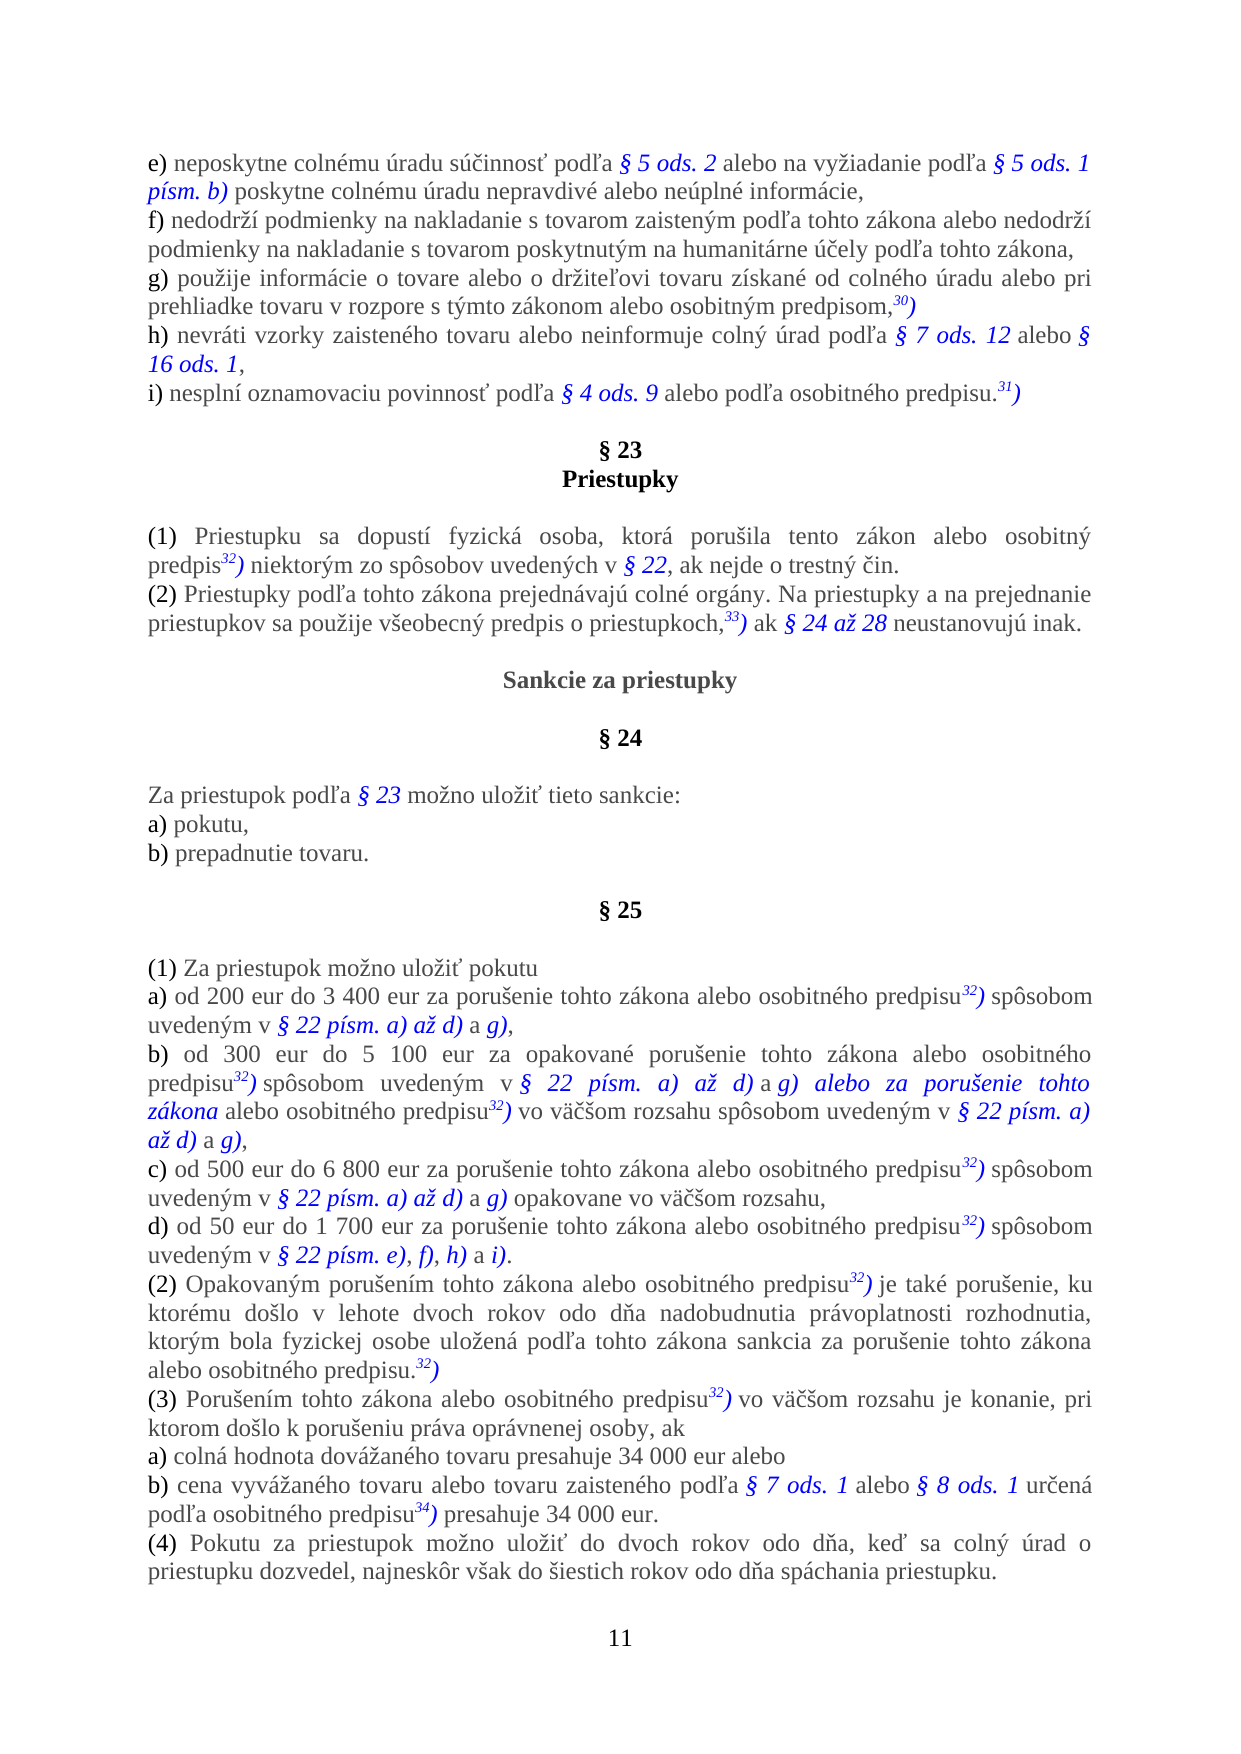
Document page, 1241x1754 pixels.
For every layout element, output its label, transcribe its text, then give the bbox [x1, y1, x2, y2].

text c) od 500 eur do 6 800 eur za porušenie tohto zákona alebo osobitného predpisu32) spôsobom uvedeným v § 22 písm. a) až d) a g) opakovane vo väčšom rozsahu, [148, 1154, 1093, 1211]
text § 23 [148, 435, 1093, 464]
text a) pokutu, [148, 809, 1093, 838]
text d) od 50 eur do 1 700 eur za porušenie tohto zákona alebo osobitného predpisu32) spôsobom uvedeným v § 22 písm. e), f), h) a i). [148, 1211, 1093, 1269]
text g) použije informácie o tovare alebo o držiteľovi tovaru získané od colného úradu alebo pri prehliadke tovaru v rozpore s týmto zákonom alebo osobitným predpisom,30) [148, 263, 1093, 320]
text (2) Priestupky podľa tohto zákona prejednávajú colné orgány. Na priestupky a na prejednanie priestupkov sa použije všeobecný predpis o priestupkoch,33) ak § 24 až 28 neustanovujú inak. [148, 579, 1093, 636]
text (2) Opakovaným porušením tohto zákona alebo osobitného predpisu32) je také porušenie, ku ktorému došlo v lehote dvoch rokov odo dňa nadobudnutia právoplatnosti rozhodnutia, ktorým bola fyzickej osobe uložená podľa tohto zákona sankcia za porušenie tohto zákona alebo osobitného predpisu.32) [148, 1269, 1093, 1384]
text § 24 [148, 723, 1093, 751]
text (1) Priestupku sa dopustí fyzická osoba, ktorá porušila tento zákon alebo osobitný predpis32) niektorým zo spôsobov uvedených v § 22, ak nejde o trestný čin. [148, 521, 1093, 579]
text Za priestupok podľa § 23 možno uložiť tieto sankcie: [148, 780, 1093, 809]
text Priestupky [148, 464, 1093, 493]
text a) colná hodnota dovážaného tovaru presahuje 34 000 eur alebo [148, 1441, 1093, 1470]
text f) nedodrží podmienky na nakladanie s tovarom zaisteným podľa tohto zákona alebo nedodrží podmienky na nakladanie s tovarom poskytnutým na humanitárne účely podľa tohto zákona, [148, 205, 1093, 263]
text i) nesplní oznamovaciu povinnosť podľa § 4 ods. 9 alebo podľa osobitného predpisu.31) [148, 378, 1093, 406]
text h) nevráti vzorky zaisteného tovaru alebo neinformuje colný úrad podľa § 7 ods. 12 alebo § 16 ods. 1, [148, 320, 1093, 378]
text e) neposkytne colnému úradu súčinnosť podľa § 5 ods. 2 alebo na vyžiadanie podľa § 5 ods. 1 písm. b) poskytne colnému úradu nepravdivé alebo neúplné informácie, [148, 148, 1093, 205]
text (3) Porušením tohto zákona alebo osobitného predpisu32) vo väčšom rozsahu je konanie, pri ktorom došlo k porušeniu práva oprávnenej osoby, ak [148, 1384, 1093, 1441]
text § 25 [148, 895, 1093, 924]
text b) cena vyvážaného tovaru alebo tovaru zaisteného podľa § 7 ods. 1 alebo § 8 ods. 1 určená podľa osobitného predpisu34) presahuje 34 000 eur. [148, 1470, 1093, 1528]
text b) od 300 eur do 5 100 eur za opakované porušenie tohto zákona alebo osobitného predpisu32) spôsobom uvedeným v § 22 písm. a) až d) a g) alebo za porušenie tohto zákona alebo osobitného predpisu32) vo väčšom rozsahu spôsobom uvedeným v § 22 písm. a) až d) a g), [148, 1039, 1093, 1154]
text (4) Pokutu za priestupok možno uložiť do dvoch rokov odo dňa, keď sa colný úrad o priestupku dozvedel, najneskôr však do šiestich rokov odo dňa spáchania priestupku. [148, 1528, 1093, 1585]
text (1) Za priestupok možno uložiť pokutu [148, 953, 1093, 981]
text a) od 200 eur do 3 400 eur za porušenie tohto zákona alebo osobitného predpisu32) spôsobom uvedeným v § 22 písm. a) až d) a g), [148, 981, 1093, 1039]
text Sankcie za priestupky [148, 665, 1093, 694]
text b) prepadnutie tovaru. [148, 838, 1093, 866]
